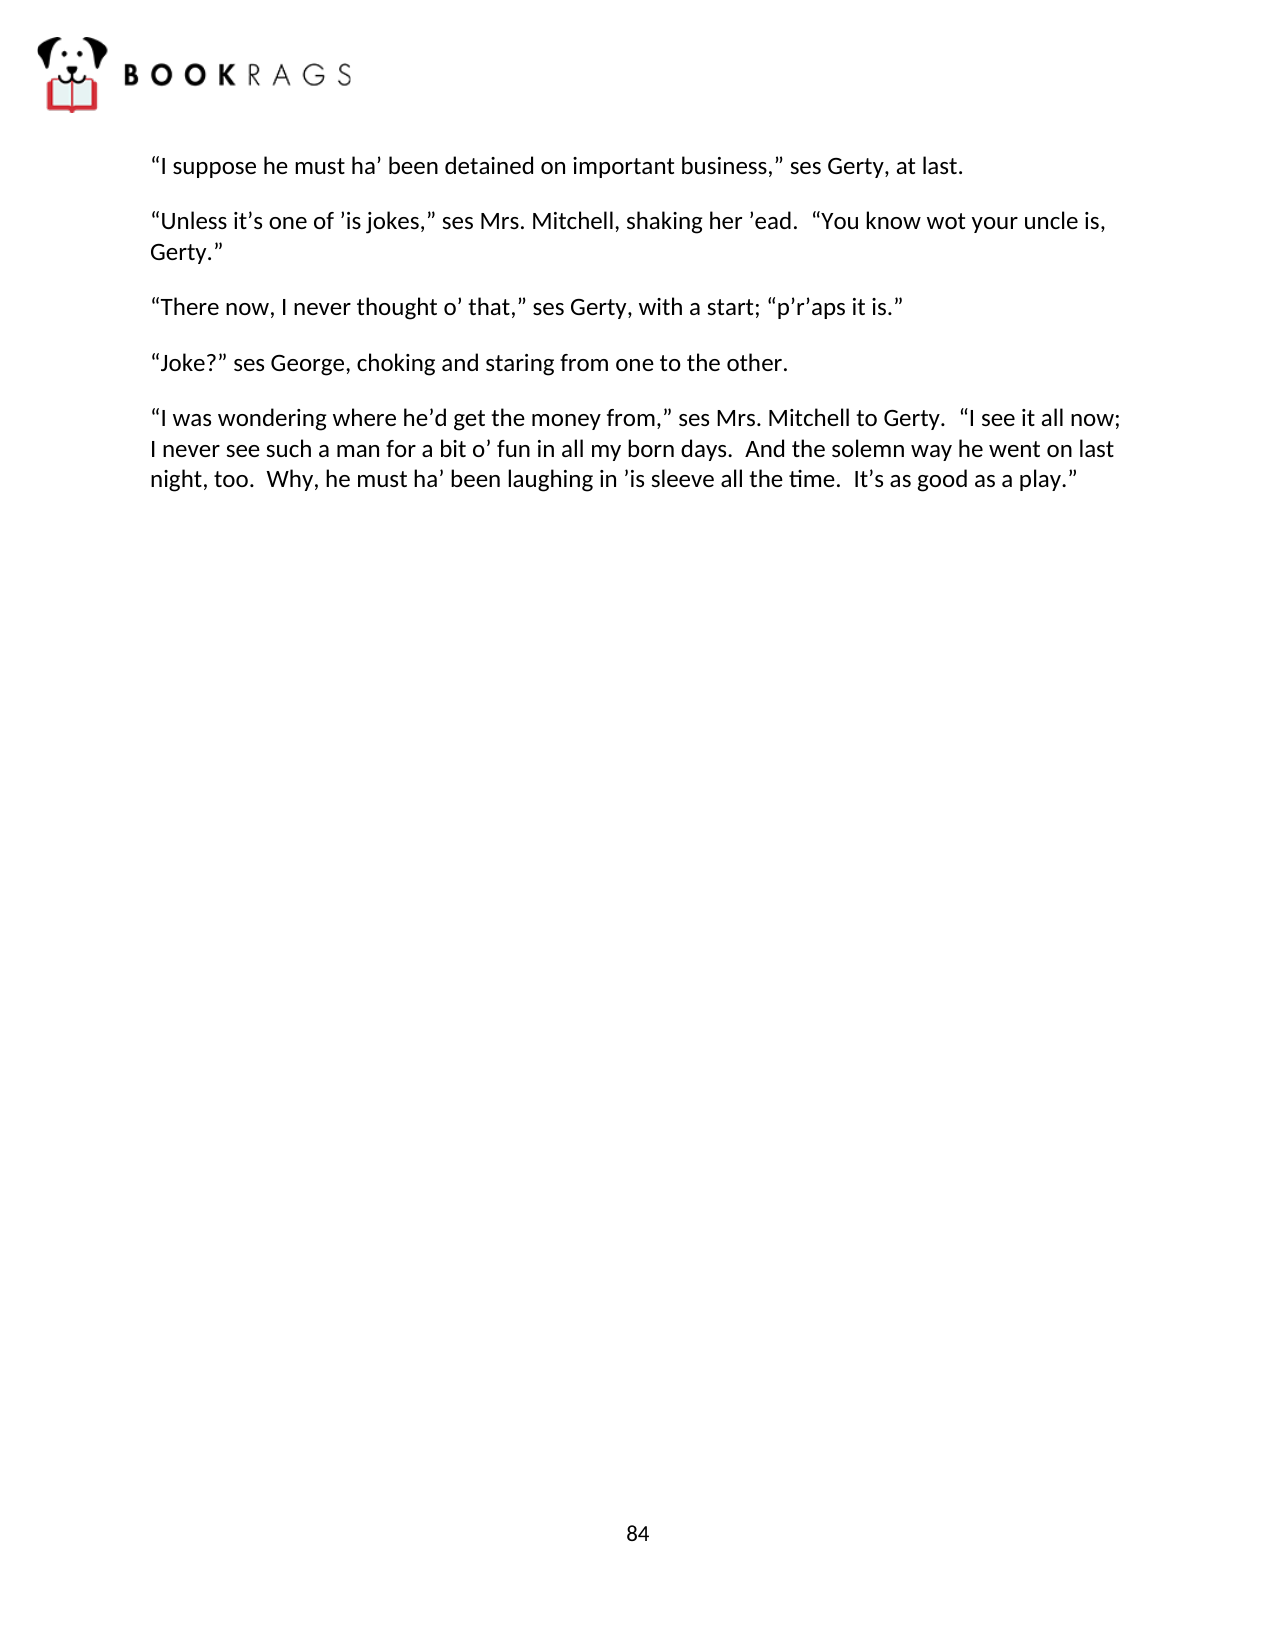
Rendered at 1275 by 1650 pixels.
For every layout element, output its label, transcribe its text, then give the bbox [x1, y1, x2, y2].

text “I was wondering where he’d get the money from,” ses Mrs. Mitchell to Gerty. “I see it all now; I never see such a man for a bit o’ fun in all my born days. And the solemn way he went on last night, too. Why, he must ha’ been laughing in ’is sleeve all the time. It’s as good as a play.” [150, 403, 1125, 494]
text “I suppose he must ha’ been detained on important business,” ses Gerty, at last. [150, 150, 1125, 181]
text “Joke?” ses George, choking and staring from one to the other. [150, 347, 1125, 378]
text “Unless it’s one of ’is jokes,” ses Mrs. Mitchell, shaking her ’ead. “You know wot your uncle is, Gerty.” [150, 206, 1125, 267]
picture [37, 37, 351, 113]
text “There now, I never thought o’ that,” ses Gerty, with a start; “p’r’aps it is.” [150, 292, 1125, 322]
